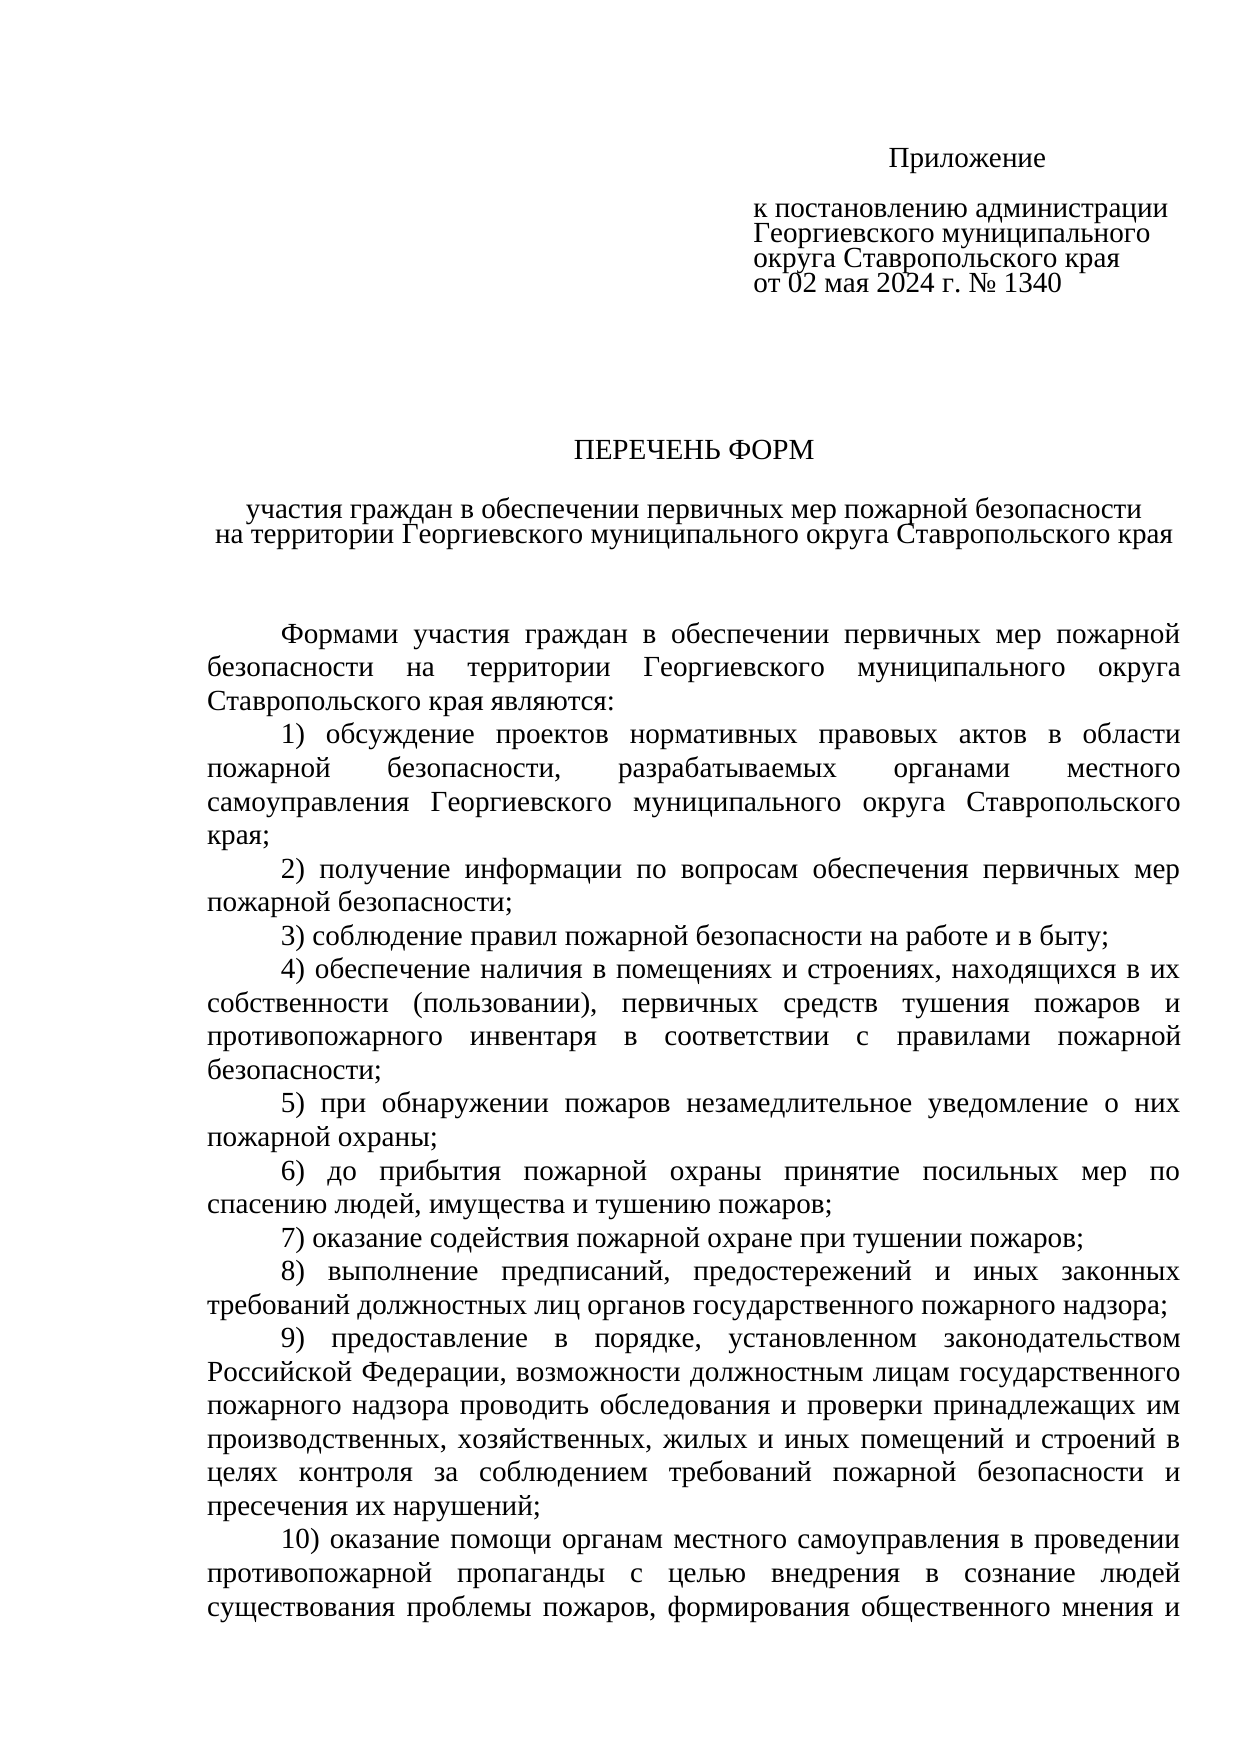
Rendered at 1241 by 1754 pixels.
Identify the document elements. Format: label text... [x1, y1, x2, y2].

text Формами участия граждан в обеспечении первичных мер пожарной безопасности на территории Георгиевского муниципального округа Ставропольского края являются: [207, 616, 1181, 717]
text 6) до прибытия пожарной охраны принятие посильных мер по спасению людей, имущества и тушению пожаров; [207, 1153, 1181, 1220]
text 7) оказание содействия пожарной охране при тушении пожаров; [207, 1220, 1181, 1253]
text 3) соблюдение правил пожарной безопасности на работе и в быту; [207, 918, 1181, 951]
text 4) обеспечение наличия в помещениях и строениях, находящихся в их собственности (пользовании), первичных средств тушения пожаров и противопожарного инвентаря в соответствии с правилами пожарной безопасности; [207, 951, 1181, 1086]
text от 02 мая 2024 г. № 1340 [207, 273, 1181, 298]
text 2) получение информации по вопросам обеспечения первичных мер пожарной безопасности; [207, 851, 1181, 918]
text Приложение [207, 148, 1181, 173]
text 5) при обнаружении пожаров незамедлительное уведомление о них пожарной охраны; [207, 1086, 1181, 1153]
text к постановлению администрации [207, 198, 1181, 223]
text ПЕРЕЧЕНЬ ФОРМ [207, 432, 1181, 465]
text округа Ставропольского края [207, 248, 1181, 273]
text 8) выполнение предписаний, предостережений и иных законных требований должностных лиц органов государственного пожарного надзора; [207, 1253, 1181, 1320]
text на территории Георгиевского муниципального округа Ставропольского края [207, 524, 1181, 549]
text участия граждан в обеспечении первичных мер пожарной безопасности [207, 499, 1181, 524]
text 1) обсуждение проектов нормативных правовых актов в области пожарной безопасности, разрабатываемых органами местного самоуправления Георгиевского муниципального округа Ставропольского края; [207, 717, 1181, 851]
text Георгиевского муниципального [207, 223, 1181, 248]
text 9) предоставление в порядке, установленном законодательством Российской Федерации, возможности должностным лицам государственного пожарного надзора проводить обследования и проверки принадлежащих им производственных, хозяйственных, жилых и иных помещений и строений в целях контроля за соблюдением требований пожарной безопасности и пресечения их нарушений; [207, 1320, 1181, 1522]
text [207, 1522, 1181, 1622]
